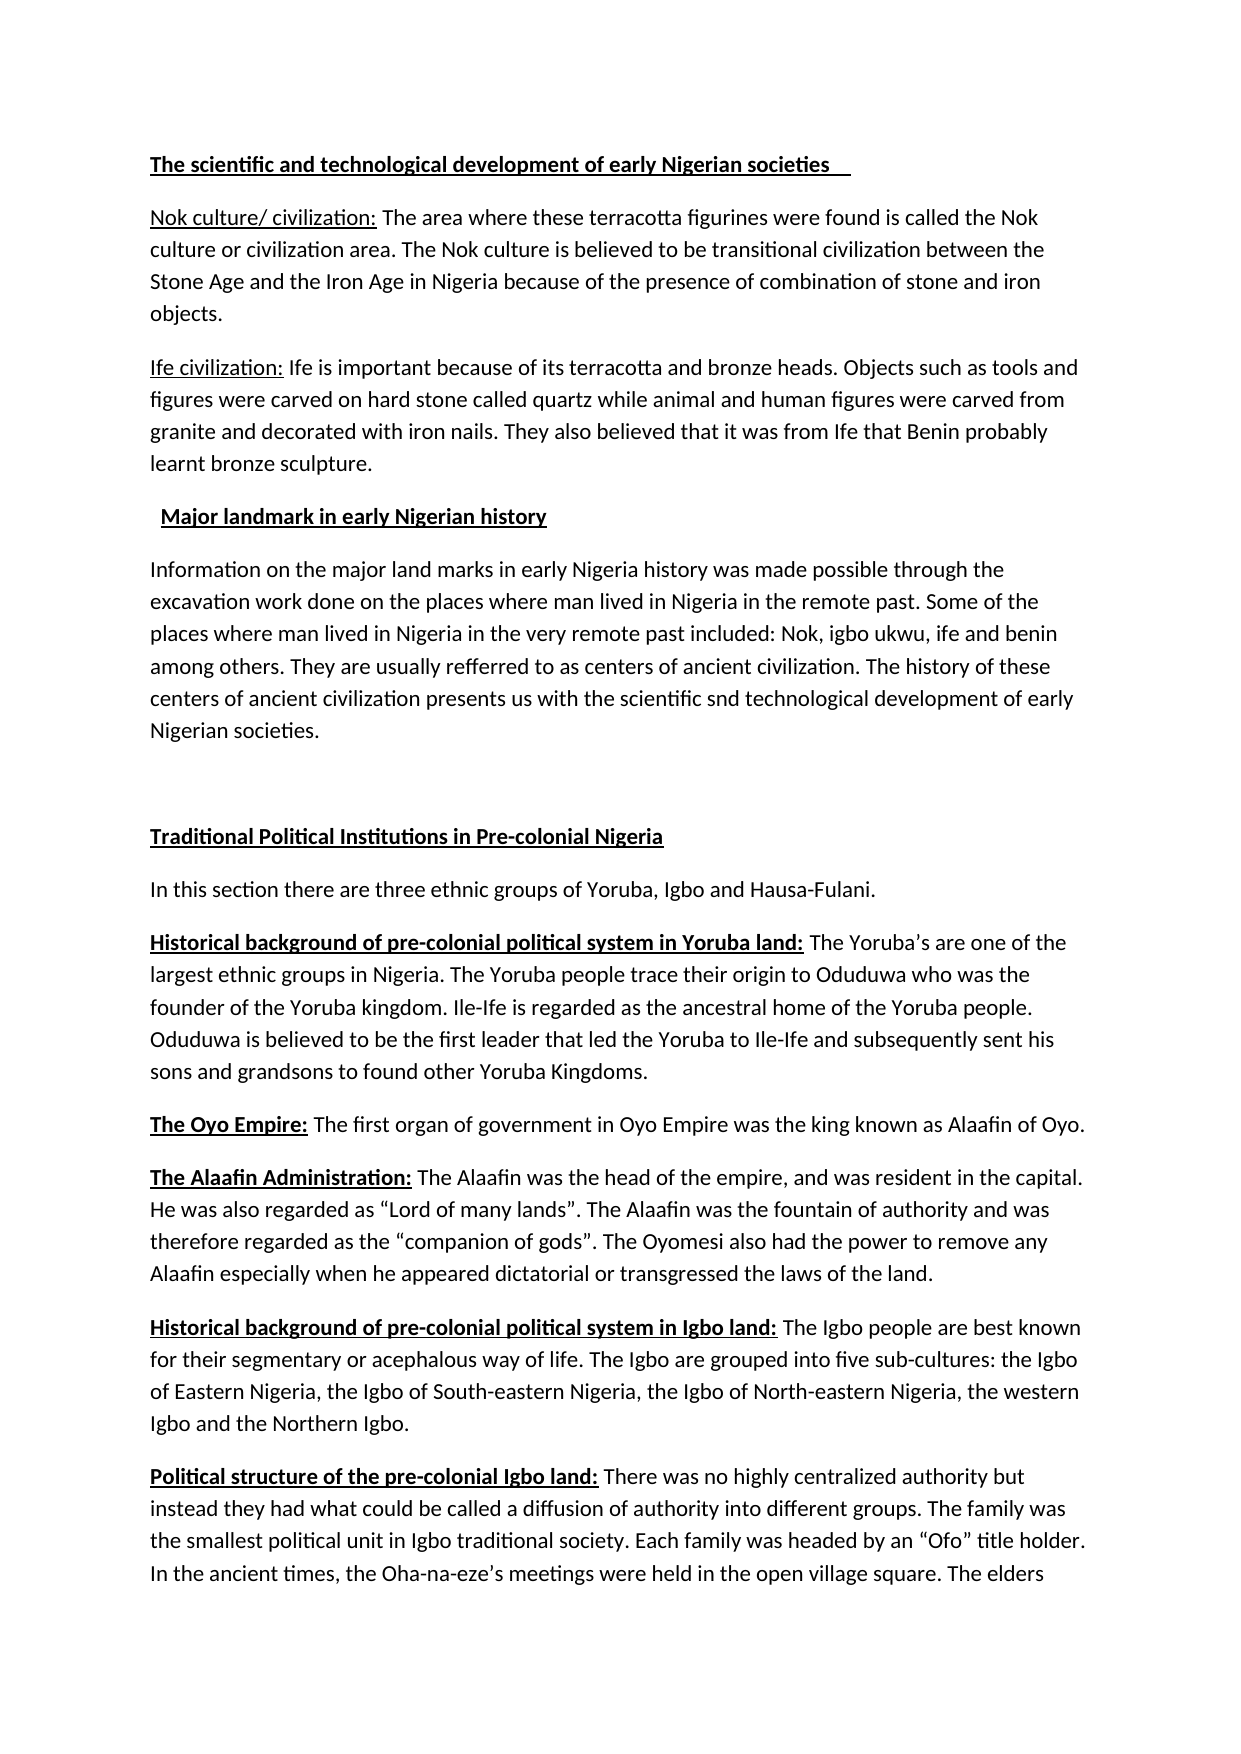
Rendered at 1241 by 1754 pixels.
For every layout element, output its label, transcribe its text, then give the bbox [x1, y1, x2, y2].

text Information on the major land marks in early Nigeria history was made possible through the excavation work done on the places where man lived in Nigeria in the remote past. Some of the places where man lived in Nigeria in the very remote past included: Nok, igbo ukwu, ife and benin among others. They are usually refferred to as centers of ancient civilization. The history of these centers of ancient civilization presents us with the scientific snd technological development of early Nigerian societies. [150, 555, 1090, 744]
text Historical background of pre-colonial political system in Yoruba land: The Yoruba’s are one of the largest ethnic groups in Nigeria. The Yoruba people trace their origin to Oduduwa who was the founder of the Yoruba kingdom. Ile-Ife is regarded as the ancestral home of the Yoruba people. Oduduwa is believed to be the first leader that led the Yoruba to Ile-Ife and subsequently sent his sons and grandsons to found other Yoruba Kingdoms. [150, 928, 1090, 1085]
text In this section there are three ethnic groups of Yoruba, Igbo and Hausa-Fulani. [150, 875, 1090, 903]
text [150, 1462, 1090, 1587]
text The Oyo Empire: The first organ of government in Oyo Empire was the king known as Alaafin of Oyo. [150, 1110, 1090, 1138]
text The scientific and technological development of early Nigerian societies [150, 150, 1090, 178]
text Traditional Political Institutions in Pre-colonial Nigeria [150, 822, 1090, 850]
text The Alaafin Administration: The Alaafin was the head of the empire, and was resident in the capital. He was also regarded as “Lord of many lands”. The Alaafin was the fountain of authority and was therefore regarded as the “companion of gods”. The Oyomesi also had the power to remove any Alaafin especially when he appeared dictatorial or transgressed the laws of the land. [150, 1163, 1090, 1288]
text Ife civilization: Ife is important because of its terracotta and bronze heads. Objects such as tools and figures were carved on hard stone called quartz while animal and human figures were carved from granite and decorated with iron nails. They also believed that it was from Ife that Benin probably learnt bronze sculpture. [150, 353, 1090, 477]
text Historical background of pre-colonial political system in Igbo land: The Igbo people are best known for their segmentary or acephalous way of life. The Igbo are grouped into five sub-cultures: the Igbo of Eastern Nigeria, the Igbo of South-eastern Nigeria, the Igbo of North-eastern Nigeria, the western Igbo and the Northern Igbo. [150, 1313, 1090, 1437]
text Nok culture/ civilization: The area where these terracotta figurines were found is called the Nok culture or civilization area. The Nok culture is believed to be transitional civilization between the Stone Age and the Iron Age in Nigeria because of the presence of combination of stone and iron objects. [150, 203, 1090, 328]
text Major landmark in early Nigerian history [150, 502, 1090, 530]
